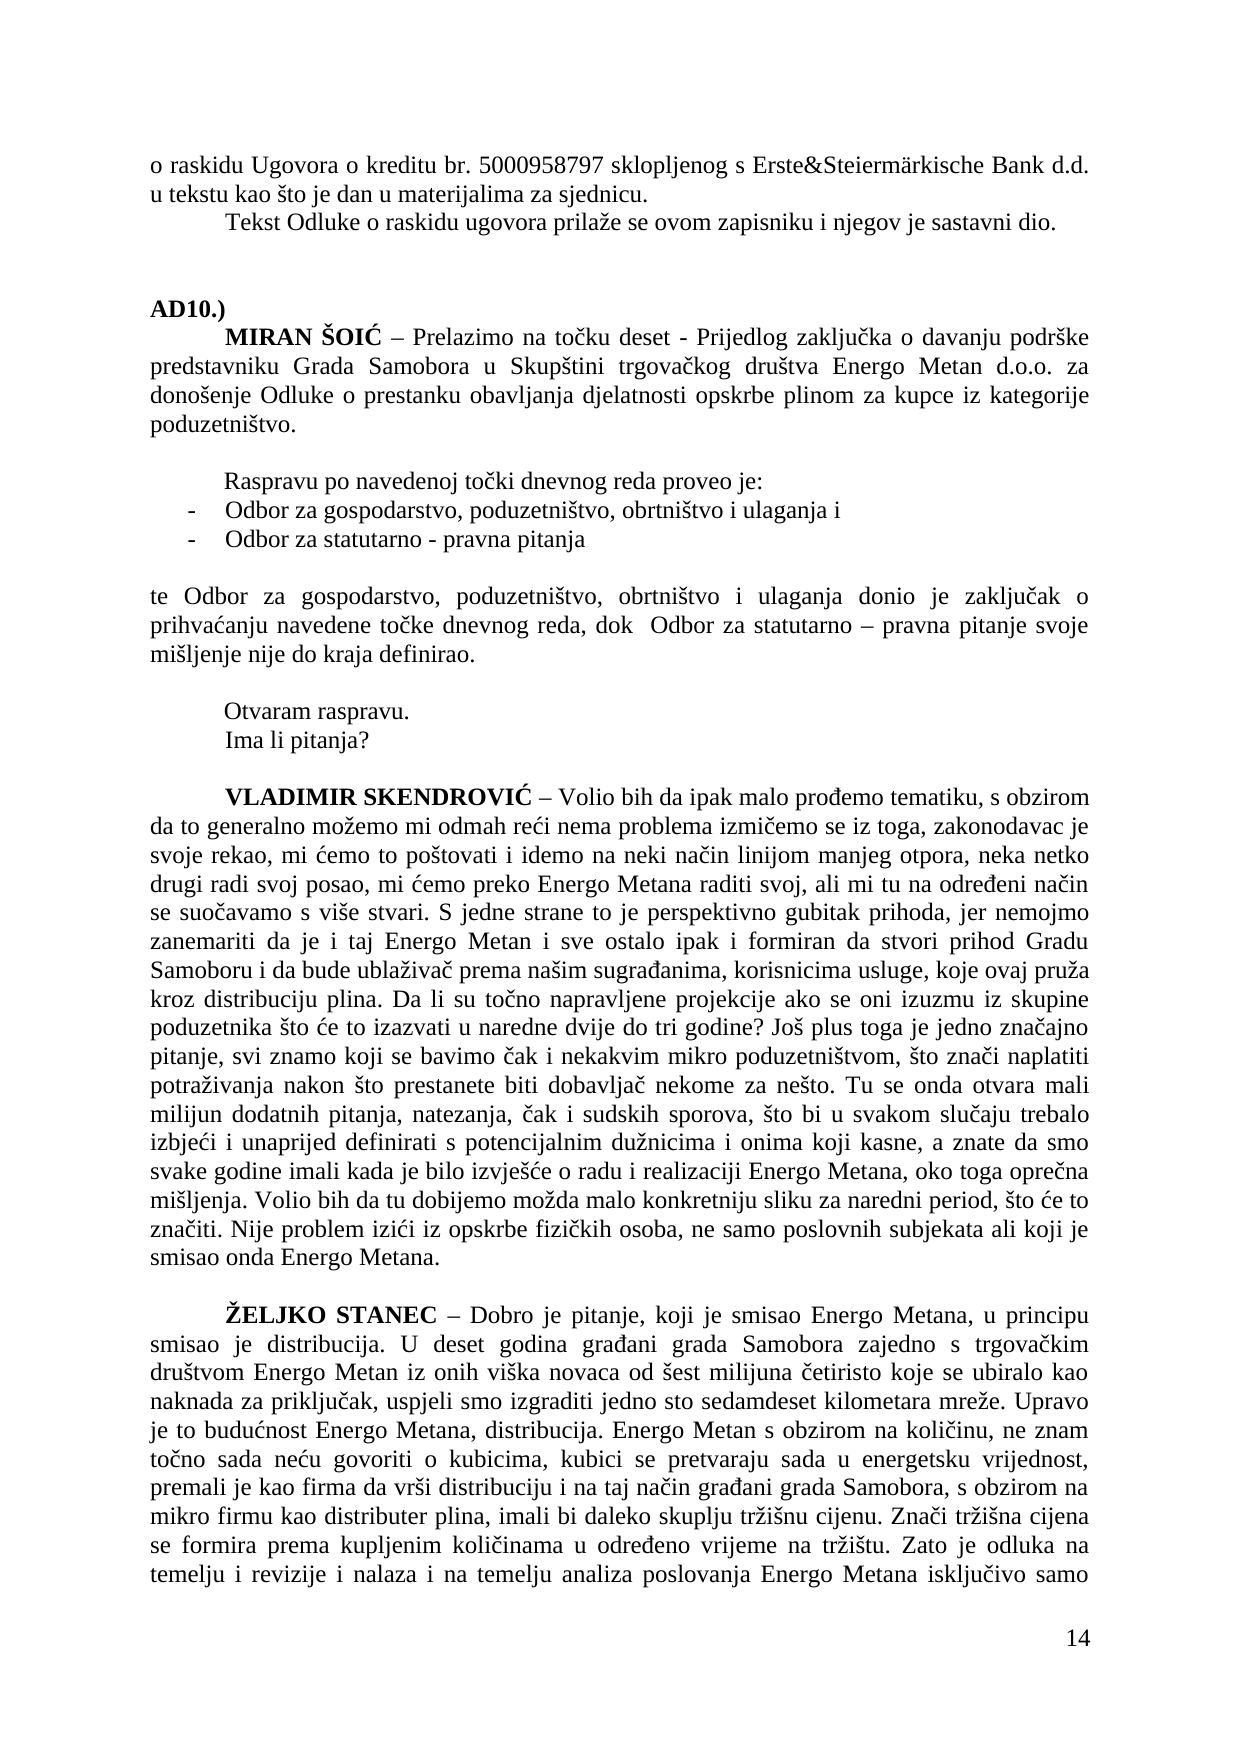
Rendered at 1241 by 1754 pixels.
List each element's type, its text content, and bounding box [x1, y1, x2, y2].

list MIRAN ŠOIĆ – Prelazimo na točku deset - Prijedlog zaključka o davanju podrške predstavniku Grada Samobora u Skupštini trgovačkog društva Energo Metan d.o.o. za donošenje Odluke o prestanku obavljanja djelatnosti opskrbe plinom za kupce iz kategorije poduzetništvo. [150, 322, 1090, 437]
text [150, 1300, 1090, 1587]
list Tekst Odluke o raskidu ugovora prilaže se ovom zapisniku i njegov je sastavni dio. [150, 207, 1090, 236]
text te Odbor za gospodarstvo, poduzetništvo, obrtništvo i ulaganja donio je zaključak o prihvaćanju navedene točke dnevnog reda, dok Odbor za statutarno – pravna pitanje svoje mišljenje nije do kraja definirao. [150, 581, 1090, 667]
text Raspravu po navedenoj točki dnevnog reda proveo je: [156, 466, 1090, 495]
list AD10.) [150, 294, 1090, 322]
list Odbor za gospodarstvo, poduzetništvo, obrtništvo i ulaganja i [187, 495, 1090, 524]
text Ima li pitanja? [150, 725, 1090, 754]
list Odbor za statutarno - pravna pitanja [187, 524, 1090, 552]
text Otvaram raspravu. [150, 696, 1090, 725]
text VLADIMIR SKENDROVIĆ – Volio bih da ipak malo prođemo tematiku, s obzirom da to generalno možemo mi odmah reći nema problema izmičemo se iz toga, zakonodavac je svoje rekao, mi ćemo to poštovati i idemo na neki način linijom manjeg otpora, neka netko drugi radi svoj posao, mi ćemo preko Energo Metana raditi svoj, ali mi tu na određeni način se suočavamo s više stvari. S jedne strane to je perspektivno gubitak prihoda, jer nemojmo zanemariti da je i taj Energo Metan i sve ostalo ipak i formiran da stvori prihod Gradu Samoboru i da bude ublaživač prema našim sugrađanima, korisnicima usluge, koje ovaj pruža kroz distribuciju plina. Da li su točno napravljene projekcije ako se oni izuzmu iz skupine poduzetnika što će to izazvati u naredne dvije do tri godine? Još plus toga je jedno značajno pitanje, svi znamo koji se bavimo čak i nekakvim mikro poduzetništvom, što znači naplatiti potraživanja nakon što prestanete biti dobavljač nekome za nešto. Tu se onda otvara mali milijun dodatnih pitanja, natezanja, čak i sudskih sporova, što bi u svakom slučaju trebalo izbjeći i unaprijed definirati s potencijalnim dužnicima i onima koji kasne, a znate da smo svake godine imali kada je bilo izvješće o radu i realizaciji Energo Metana, oko toga oprečna mišljenja. Volio bih da tu dobijemo možda malo konkretniju sliku za naredni period, što će to značiti. Nije problem izići iz opskrbe fizičkih osoba, ne samo poslovnih subjekata ali koji je smisao onda Energo Metana. [150, 782, 1090, 1271]
list o raskidu Ugovora o kreditu br. 5000958797 sklopljenog s Erste&Steiermärkische Bank d.d. u tekstu kao što je dan u materijalima za sjednicu. [150, 150, 1090, 207]
